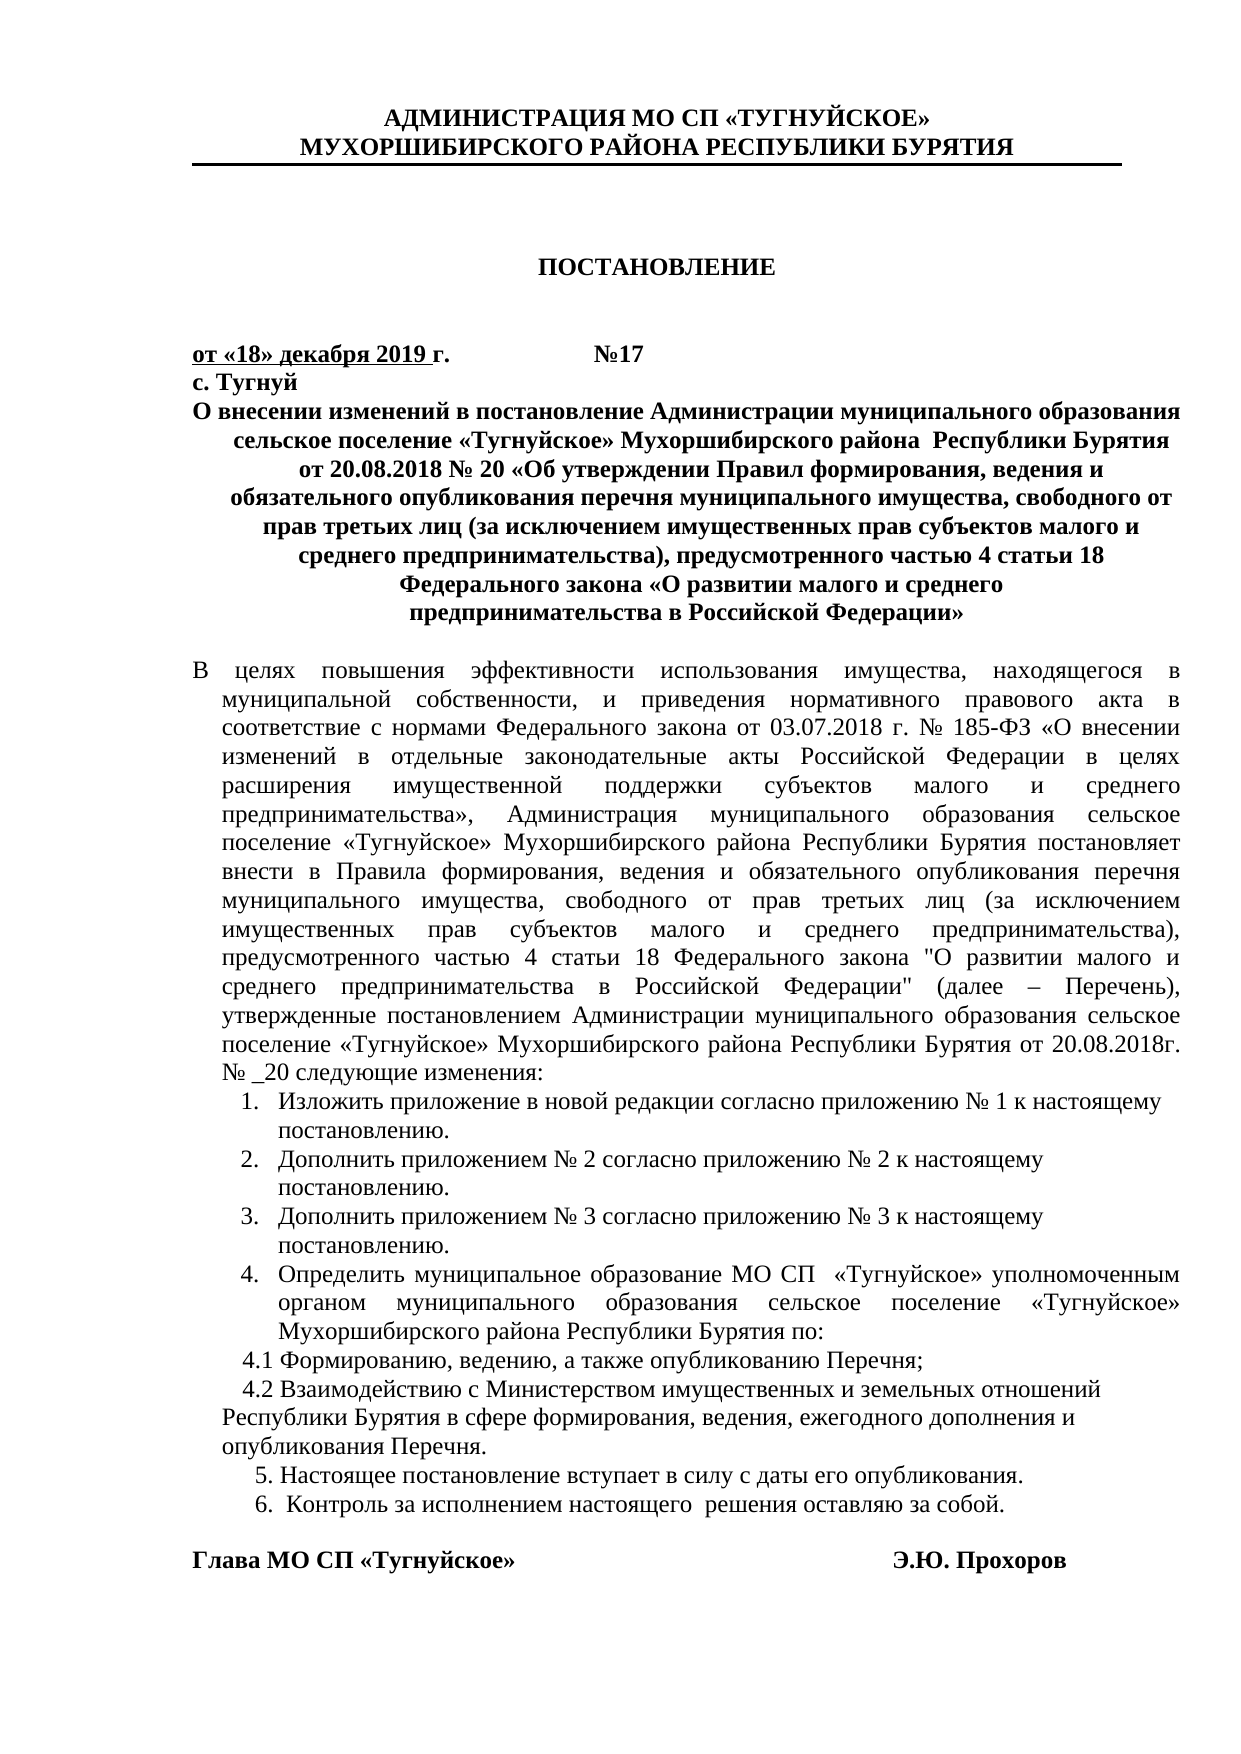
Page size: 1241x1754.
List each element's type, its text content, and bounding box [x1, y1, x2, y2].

text 6. Контроль за исполнением настоящего решения оставляю за собой. [192, 1489, 1181, 1517]
list Изложить приложение в новой редакции согласно приложению № 1 к настоящему постановлению. [240, 1086, 1181, 1144]
text МУХОРШИБИРСКОГО РАЙОНА РЕСПУБЛИКИ БУРЯТИЯ [192, 132, 1122, 163]
list Дополнить приложением № 3 согласно приложению № 3 к настоящему постановлению. [240, 1201, 1181, 1259]
text 5. Настоящее постановление вступает в силу с даты его опубликования. [192, 1460, 1181, 1489]
list Дополнить приложением № 2 согласно приложению № 2 к настоящему постановлению. [240, 1144, 1181, 1201]
text от «18» декабря 2019 г. №17 [192, 339, 1181, 367]
text О внесении изменений в постановление Администрации муниципального образования сельское поселение «Тугнуйское» Мухоршибирского района Республики Бурятия от 20.08.2018 № 20 «Об утверждении Правил формирования, ведения и обязательного опубликования перечня муниципального имущества, свободного от прав третьих лиц (за исключением имущественных прав субъектов малого и среднего предпринимательства), предусмотренного частью 4 статьи 18 Федерального закона «О развитии малого и среднего [192, 396, 1181, 597]
text предпринимательства в Российской Федерации» [192, 597, 1181, 626]
text ПОСТАНОВЛЕНИЕ [192, 252, 1122, 281]
text АДМИНИСТРАЦИЯ МО СП «ТУГНУЙСКОЕ» [192, 103, 1122, 132]
text с. Тугнуй [192, 367, 1122, 396]
text Глава МО СП «Тугнуйское» Э.Ю. Прохоров [192, 1545, 1122, 1574]
text 4.2 Взаимодействию с Министерством имущественных и земельных отношений Республики Бурятия в сфере формирования, ведения, ежегодного дополнения и опубликования Перечня. [192, 1374, 1181, 1460]
list Определить муниципальное образование МО СП «Тугнуйское» уполномоченным органом муниципального образования сельское поселение «Тугнуйское» Мухоршибирского района Республики Бурятия по: [240, 1259, 1181, 1345]
text В целях повышения эффективности использования имущества, находящегося в муниципальной собственности, и приведения нормативного правового акта в соответствие с нормами Федерального закона от 03.07.2018 г. № 185-ФЗ «О внесении изменений в отдельные законодательные акты Российской Федерации в целях расширения имущественной поддержки субъектов малого и среднего предпринимательства», Администрация муниципального образования сельское поселение «Тугнуйское» Мухоршибирского района Республики Бурятия постановляет внести в Правила формирования, ведения и обязательного опубликования перечня муниципального имущества, свободного от прав третьих лиц (за исключением имущественных прав субъектов малого и среднего предпринимательства), предусмотренного частью 4 статьи 18 Федерального закона "О развитии малого и среднего предпринимательства в Российской Федерации" (далее – Перечень), утвержденные постановлением Администрации муниципального образования сельское поселение «Тугнуйское» Мухоршибирского района Республики Бурятия от 20.08.2018г. № _20 следующие изменения: [192, 655, 1181, 1086]
text 4.1 Формированию, ведению, а также опубликованию Перечня; [192, 1345, 1181, 1374]
